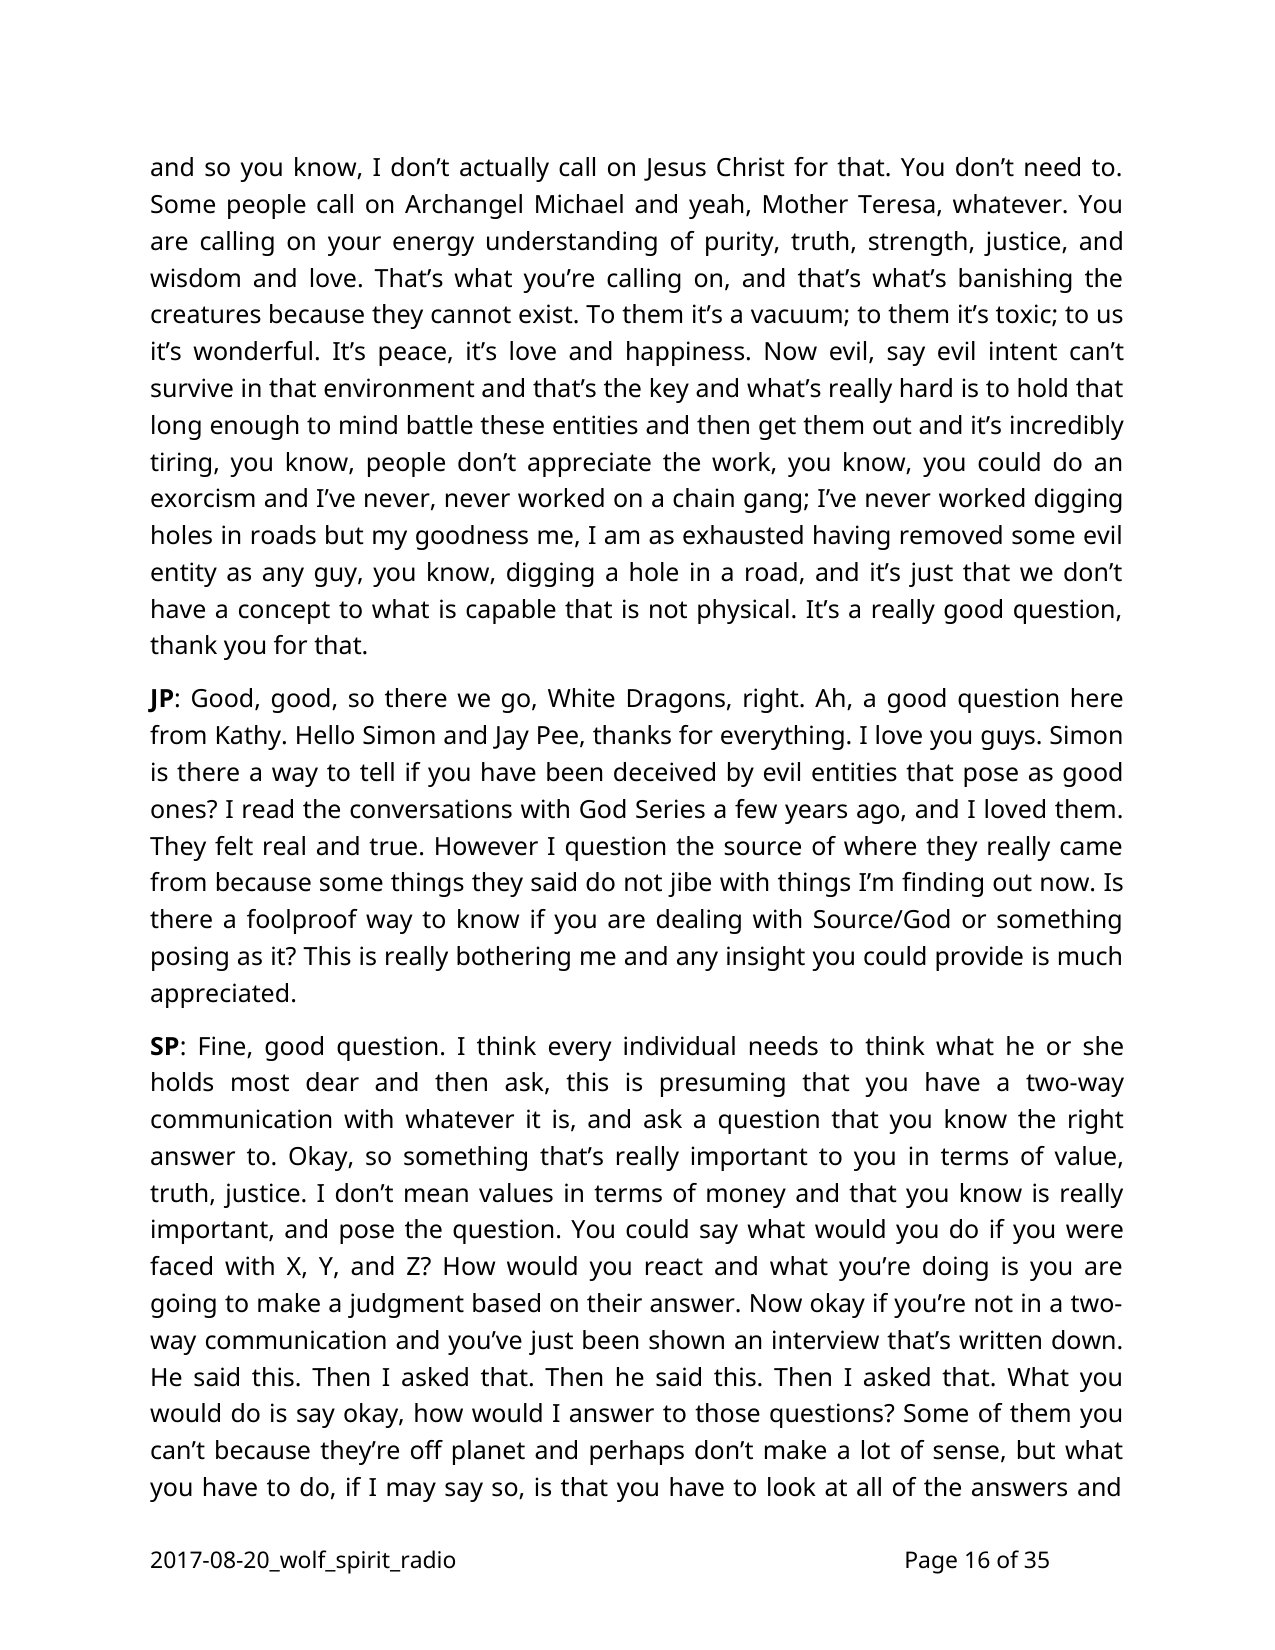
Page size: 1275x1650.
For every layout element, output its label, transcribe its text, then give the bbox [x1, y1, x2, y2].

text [150, 150, 1125, 662]
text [150, 1028, 1125, 1503]
text JP: Good, good, so there we go, White Dragons, right. Ah, a good question here from Kathy. Hello Simon and Jay Pee, thanks for everything. I love you guys. Simon is there a way to tell if you have been deceived by evil entities that pose as good ones? I read the conversations with God Series a few years ago, and I loved them. They felt real and true. However I question the source of where they really came from because some things they said do not jibe with things I’m finding out now. Is there a foolproof way to know if you are dealing with Source/God or something posing as it? This is really bothering me and any insight you could provide is much appreciated. [150, 681, 1125, 1009]
